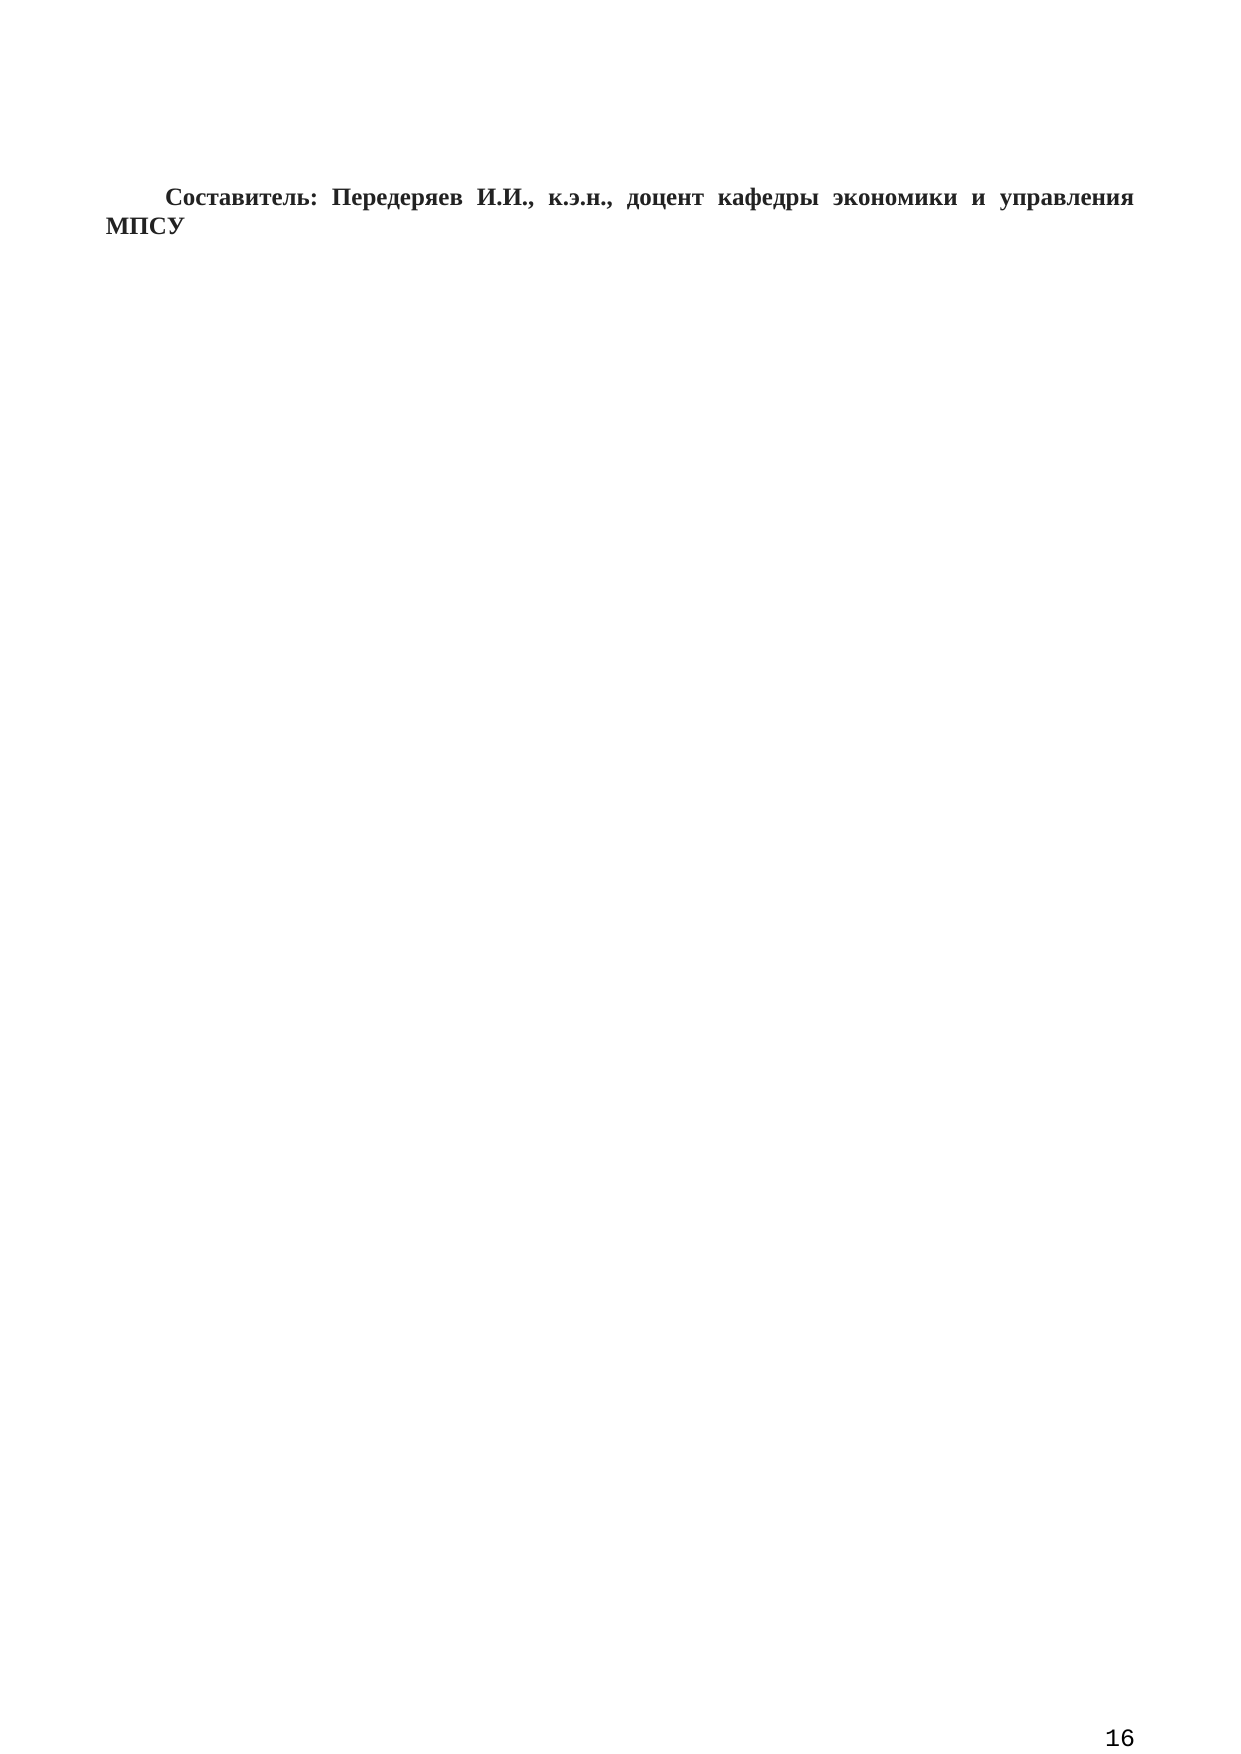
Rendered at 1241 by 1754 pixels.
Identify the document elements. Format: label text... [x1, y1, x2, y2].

text Составитель: Передеряев И.И., к.э.н., доцент кафедры экономики и управления МПСУ [106, 182, 1134, 240]
